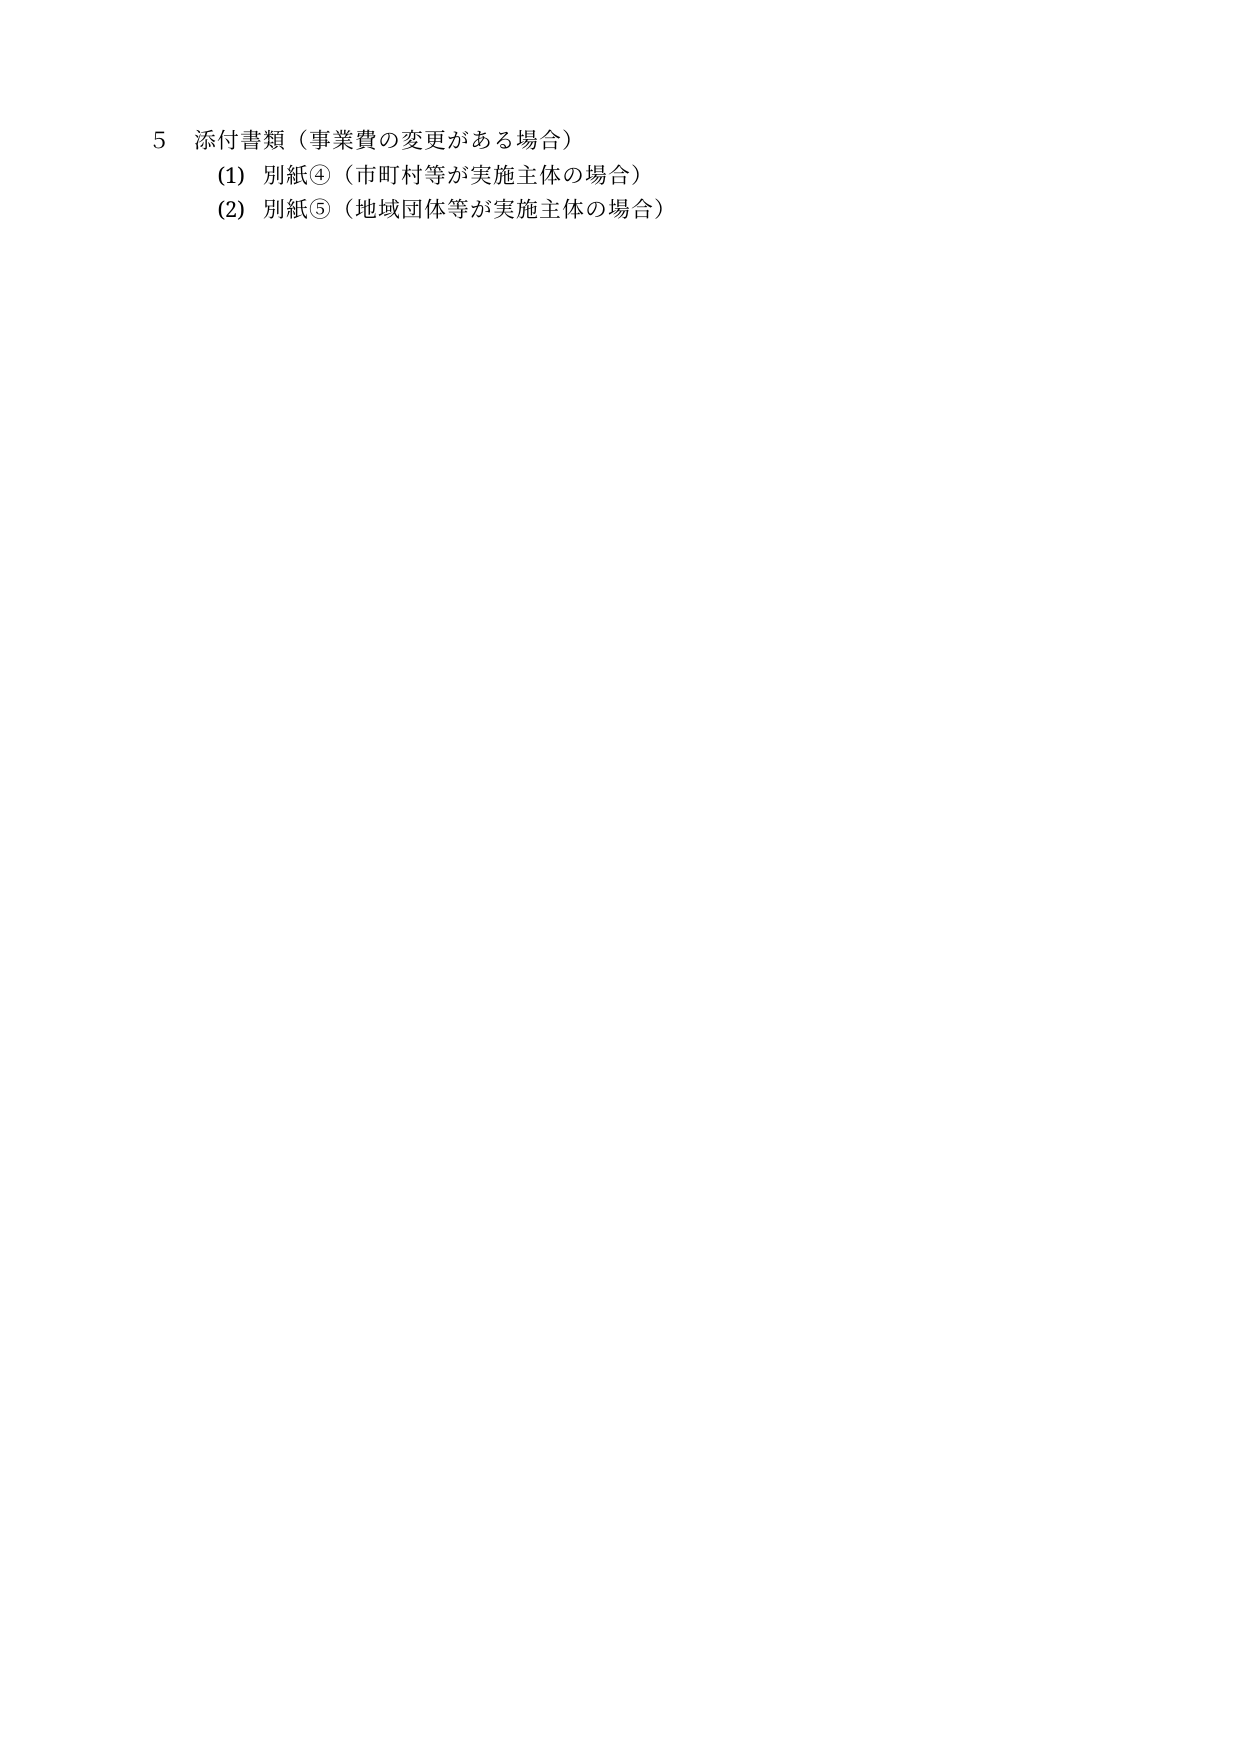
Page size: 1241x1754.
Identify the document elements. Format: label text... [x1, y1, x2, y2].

text (2) 別紙⑤（地域団体等が実施主体の場合） [148, 191, 1092, 226]
text (1) 別紙④（市町村等が実施主体の場合） [148, 156, 1092, 191]
text ５ 添付書類（事業費の変更がある場合） [148, 122, 1092, 156]
